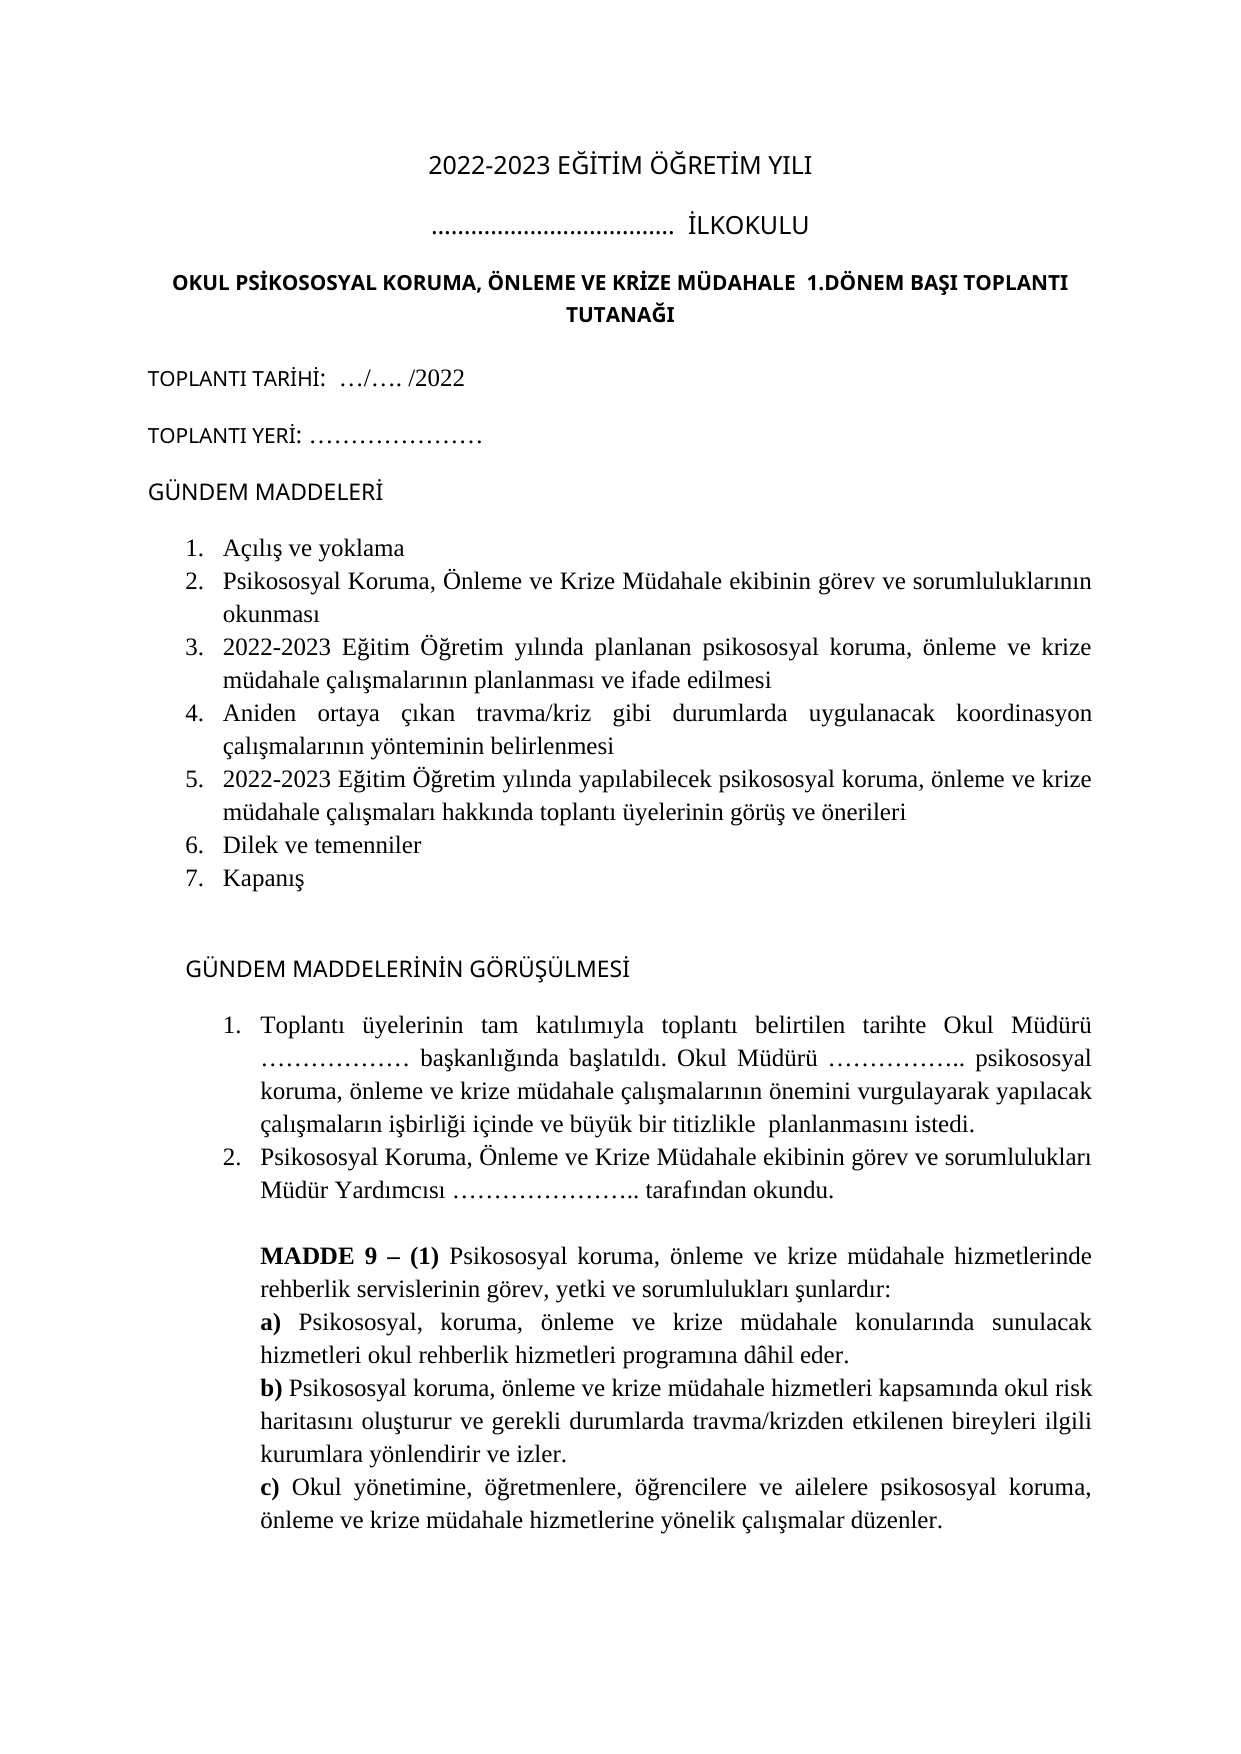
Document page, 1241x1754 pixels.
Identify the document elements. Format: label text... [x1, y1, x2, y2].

text TOPLANTI TARİHİ: …/…. /2022 [148, 362, 1093, 393]
list 2022-2023 Eğitim Öğretim yılında planlanan psikososyal koruma, önleme ve krize müdahale çalışmalarının planlanması ve ifade edilmesi [185, 632, 1093, 694]
list a) Psikososyal, koruma, önleme ve krize müdahale konularında sunulacak hizmetleri okul rehberlik hizmetleri programına dâhil eder. [260, 1307, 1093, 1369]
text ………………………………. İLKOKULU [148, 208, 1093, 242]
list c) Okul yönetimine, öğretmenlere, öğrencilere ve ailelere psikososyal koruma, önleme ve krize müdahale hizmetlerine yönelik çalışmalar düzenler. [260, 1472, 1093, 1534]
list Psikososyal Koruma, Önleme ve Krize Müdahale ekibinin görev ve sorumluluklarının okunması [185, 566, 1093, 628]
text 2022-2023 EĞİTİM ÖĞRETİM YILI [148, 148, 1093, 182]
list MADDE 9 – (1) Psikososyal koruma, önleme ve krize müdahale hizmetlerinde rehberlik servislerinin görev, yetki ve sorumlulukları şunlardır: [260, 1241, 1093, 1303]
list Aniden ortaya çıkan travma/kriz gibi durumlarda uygulanacak koordinasyon çalışmalarının yönteminin belirlenmesi [185, 698, 1093, 760]
text OKUL PSİKOSOSYAL KORUMA, ÖNLEME VE KRİZE MÜDAHALE 1.DÖNEM BAŞI TOPLANTI TUTANAĞI [148, 268, 1093, 329]
list Açılış ve yoklama [185, 533, 1093, 562]
list Toplantı üyelerinin tam katılımıyla toplantı belirtilen tarihte Okul Müdürü ……………… başkanlığında başlatıldı. Okul Müdürü …………….. psikososyal koruma, önleme ve krize müdahale çalışmalarının önemini vurgulayarak yapılacak çalışmaların işbirliği içinde ve büyük bir titizlikle planlanmasını istedi. [223, 1010, 1093, 1138]
list Dilek ve temenniler [185, 830, 1093, 859]
list b) Psikososyal koruma, önleme ve krize müdahale hizmetleri kapsamında okul risk haritasını oluşturur ve gerekli durumlarda travma/krizden etkilenen bireyleri ilgili kurumlara yönlendirir ve izler. [260, 1373, 1093, 1468]
list 2022-2023 Eğitim Öğretim yılında yapılabilecek psikososyal koruma, önleme ve krize müdahale çalışmaları hakkında toplantı üyelerinin görüş ve önerileri [185, 764, 1093, 826]
text GÜNDEM MADDELERİ [148, 476, 1093, 508]
text GÜNDEM MADDELERİNİN GÖRÜŞÜLMESİ [185, 953, 1093, 984]
list Kapanış [185, 863, 1093, 892]
list Psikososyal Koruma, Önleme ve Krize Müdahale ekibinin görev ve sorumlulukları Müdür Yardımcısı ………………….. tarafından okundu. [223, 1142, 1093, 1204]
text TOPLANTI YERİ: ………………… [148, 419, 1093, 450]
